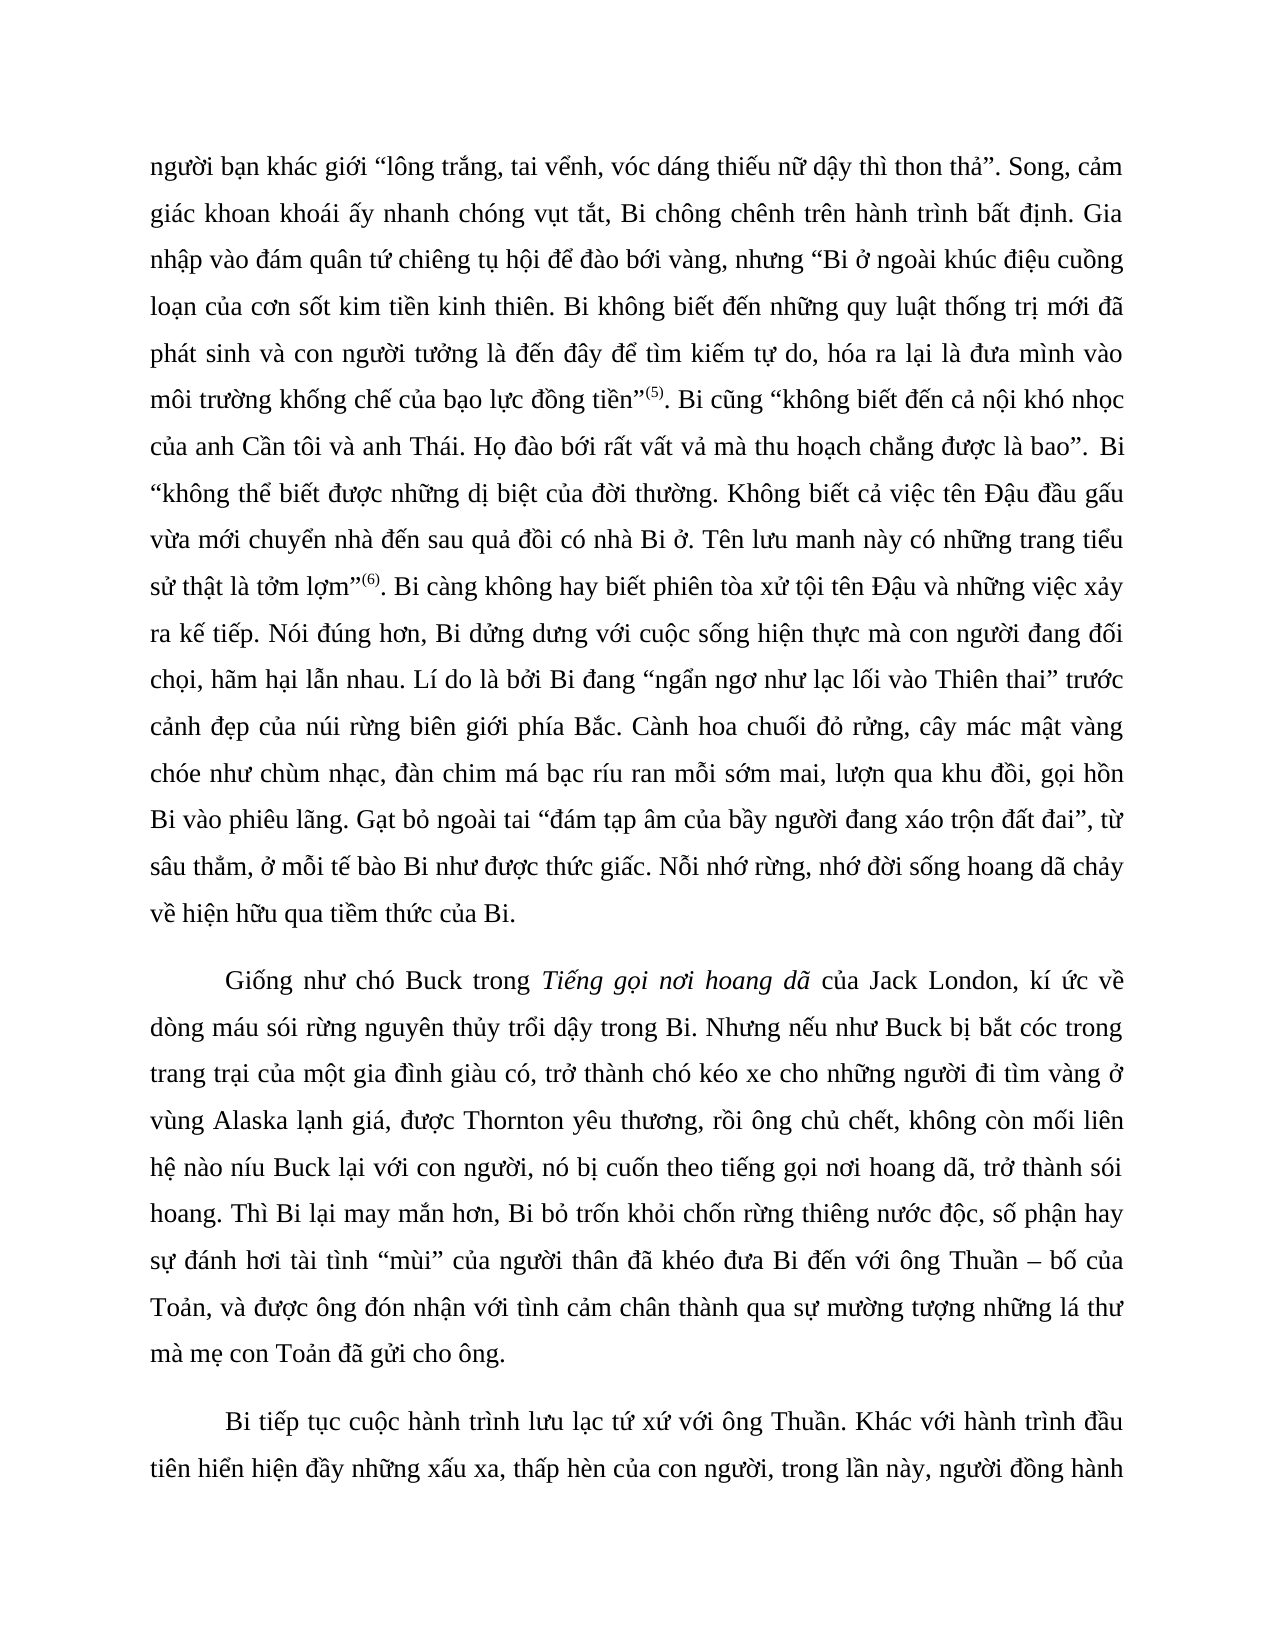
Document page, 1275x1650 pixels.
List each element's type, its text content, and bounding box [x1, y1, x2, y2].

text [150, 1405, 1125, 1483]
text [150, 150, 1125, 928]
text Giống như chó Buck trong Tiếng gọi nơi hoang dã của Jack London, kí ức về dòng máu sói rừng nguyên thủy trổi dậy trong Bi. Nhưng nếu như Buck bị bắt cóc trong trang trại của một gia đình giàu có, trở thành chó kéo xe cho những người đi tìm vàng ở vùng Alaska lạnh giá, được Thornton yêu thương, rồi ông chủ chết, không còn mối liên hệ nào níu Buck lại với con người, nó bị cuốn theo tiếng gọi nơi hoang dã, trở thành sói hoang. Thì Bi lại may mắn hơn, Bi bỏ trốn khỏi chốn rừng thiêng nước độc, số phận hay sự đánh hơi tài tình “mùi” của người thân đã khéo đưa Bi đến với ông Thuần – bố của Toản, và được ông đón nhận với tình cảm chân thành qua sự mường tượng những lá thư mà mẹ con Toản đã gửi cho ông. [150, 964, 1125, 1369]
